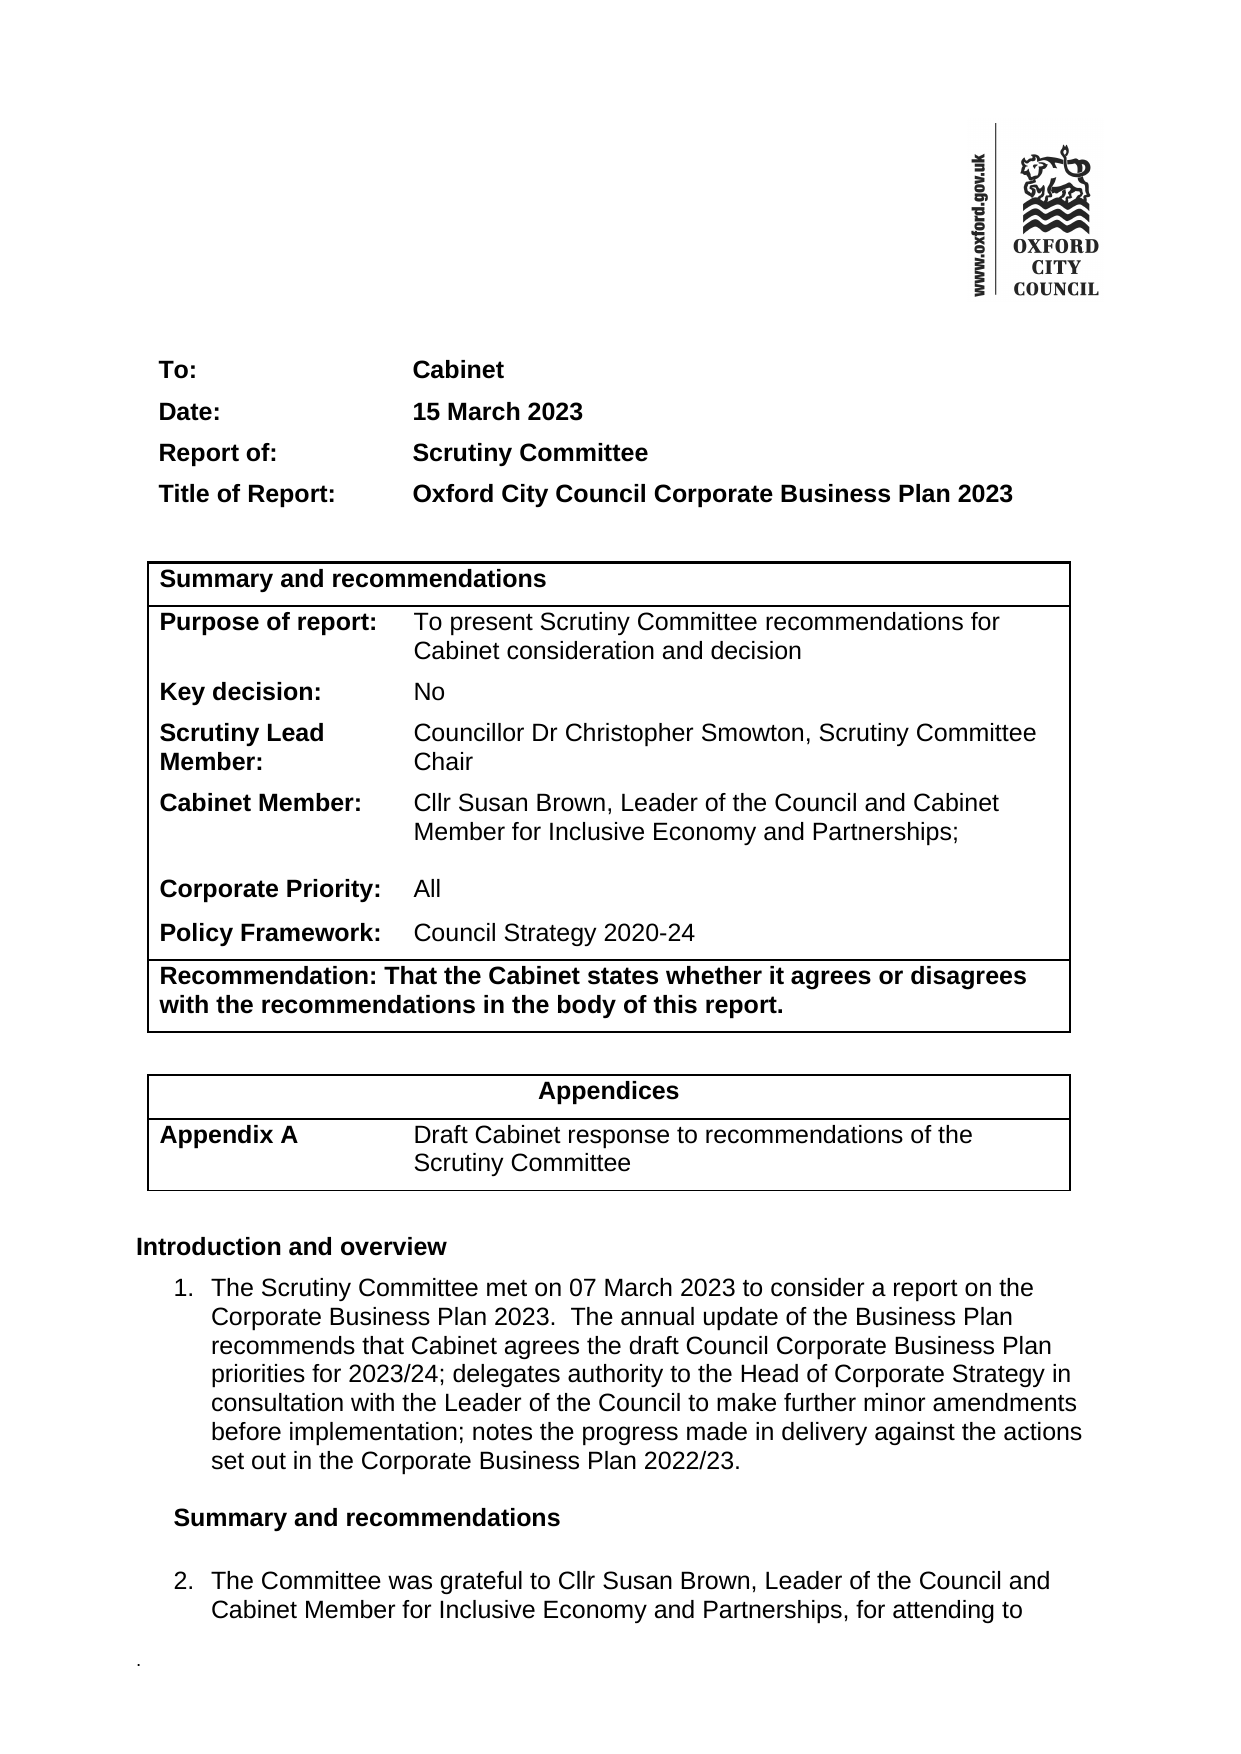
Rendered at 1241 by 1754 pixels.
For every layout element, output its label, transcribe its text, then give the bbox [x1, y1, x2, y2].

picture [967, 118, 1105, 302]
table_cell Cllr Susan Brown, Leader of the Council and Cabinet Member for Inclusive Economy and Partnerships; [402, 788, 1069, 874]
table_cell Key decision: Scrutiny Lead Member: [149, 677, 402, 788]
table_header Appendices [149, 1076, 1069, 1117]
table_cell 15 March 2023 [401, 396, 1068, 438]
table_header To: [147, 355, 401, 396]
text Summary and recommendations [173, 1503, 1104, 1532]
table_cell Policy Framework: [149, 918, 402, 959]
table_cell All [402, 874, 1069, 917]
table_cell Date: [147, 396, 401, 438]
table_header Cabinet [401, 355, 1068, 396]
subtitle Introduction and overview [136, 1232, 1104, 1261]
table_cell Report of: [147, 438, 401, 479]
table_cell Oxford City Council Corporate Business Plan 2023 [401, 479, 1068, 520]
table_cell Corporate Priority: [149, 874, 402, 917]
table_cell Purpose of report: [149, 607, 402, 677]
table_cell Council Strategy 2020-24 [402, 918, 1069, 959]
table_cell Appendix A [149, 1120, 402, 1189]
table_cell No Councillor Dr Christopher Smowton, Scrutiny Committee Chair [402, 677, 1069, 788]
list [173, 1566, 1104, 1623]
table_cell Scrutiny Committee [401, 438, 1068, 479]
table_cell Cabinet Member: [149, 788, 402, 874]
table_cell Draft Cabinet response to recommendations of the Scrutiny Committee [402, 1120, 1069, 1189]
list The Scrutiny Committee met on 07 March 2023 to consider a report on the Corporate Business Plan 2023. The annual update of the Business Plan recommends that Cabinet agrees the draft Council Corporate Business Plan priorities for 2023/24; delegates authority to the Head of Corporate Strategy in consultation with the Leader of the Council to make further minor amendments before implementation; notes the progress made in delivery against the actions set out in the Corporate Business Plan 2022/23. [173, 1273, 1104, 1503]
table_cell To present Scrutiny Committee recommendations for Cabinet consideration and decision [402, 607, 1069, 677]
table_cell Recommendation: That the Cabinet states whether it agrees or disagrees with the recommendations in the body of this report. [149, 961, 1069, 1031]
table_header Summary and recommendations [149, 564, 1069, 605]
table_cell Title of Report: [147, 479, 401, 520]
